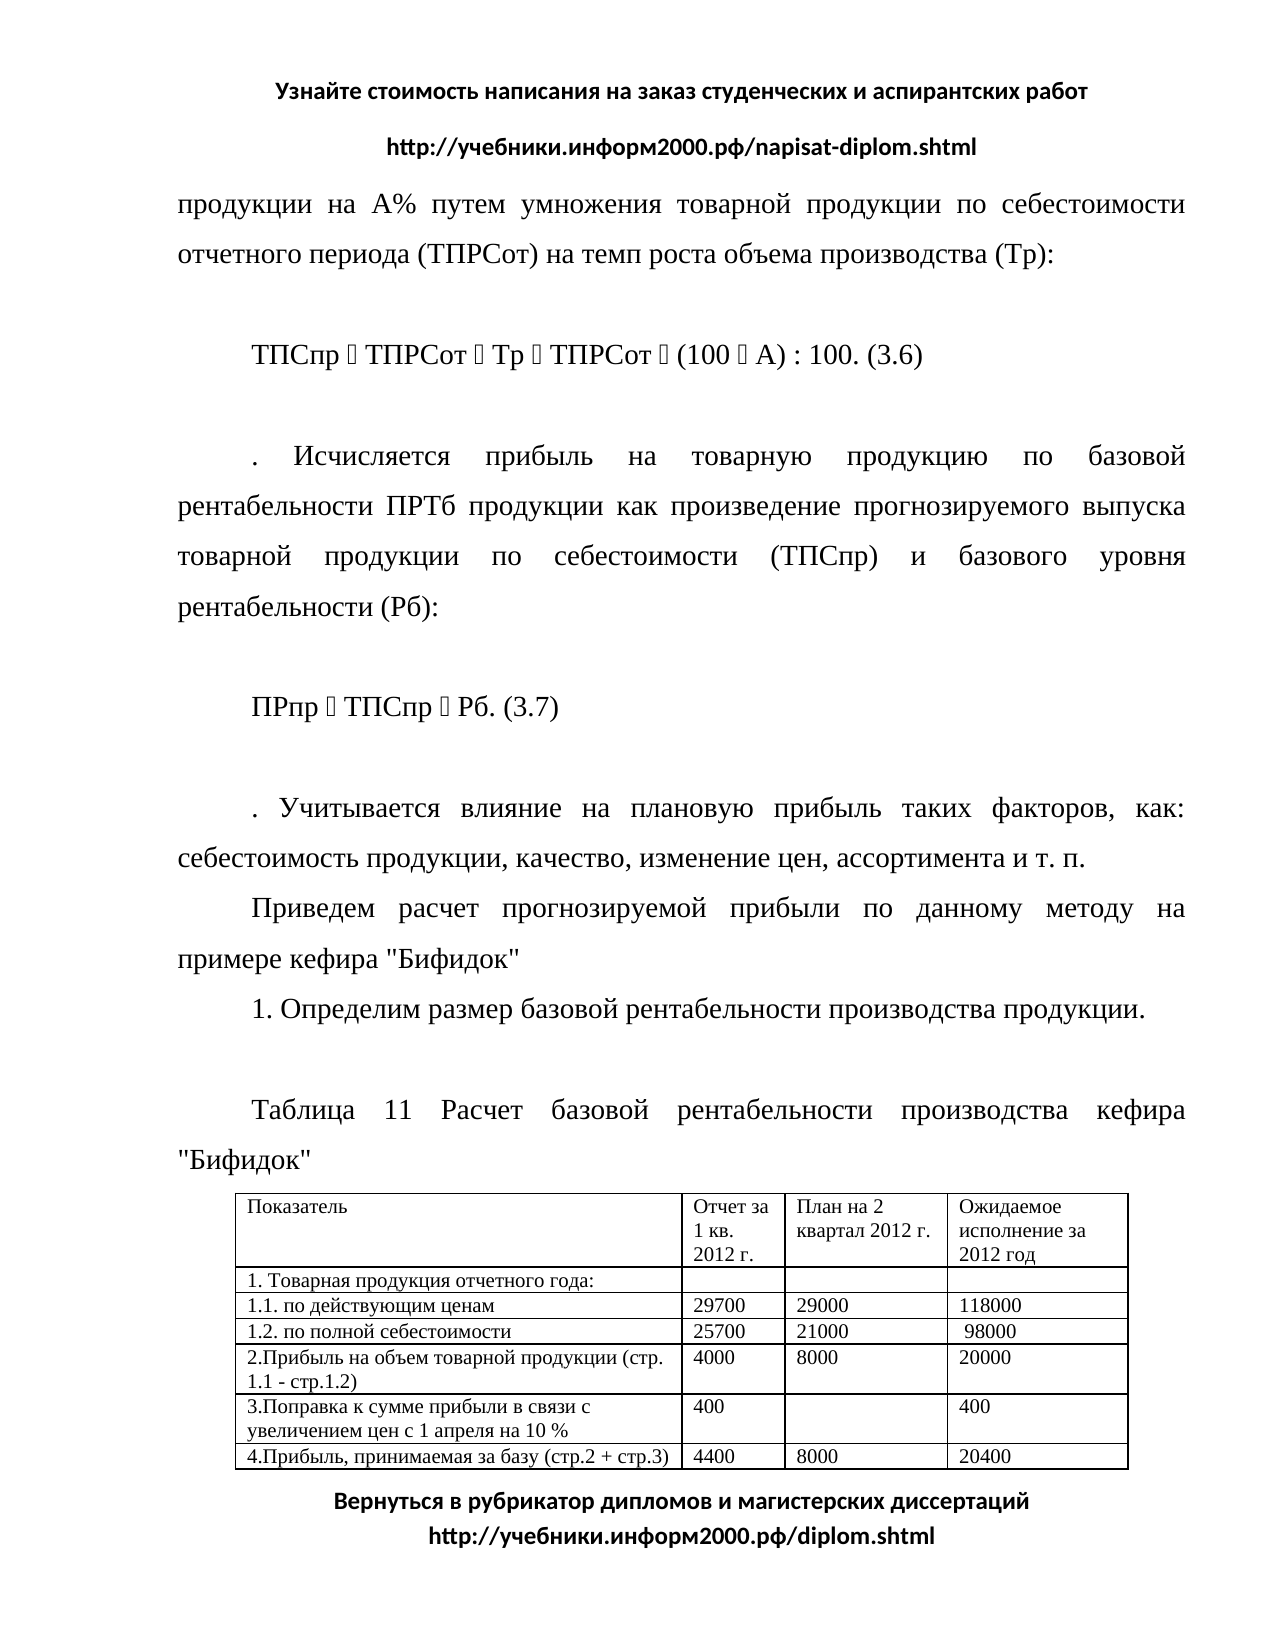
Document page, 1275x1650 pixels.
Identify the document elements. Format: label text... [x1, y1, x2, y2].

table_cell 25700 [683, 1319, 784, 1343]
table_cell 3.Поправка к сумме прибыли в связи с увеличением цен с 1 апреля на 10 % [236, 1395, 681, 1442]
table_cell 4000 [683, 1345, 784, 1393]
table_cell 98000 [948, 1319, 1127, 1343]
table_cell 20400 [948, 1444, 1127, 1468]
table_cell 118000 [948, 1293, 1127, 1317]
table_cell 8000 [786, 1345, 947, 1393]
text 1. Определим размер базовой рентабельности производства продукции. [177, 991, 1186, 1025]
text ТПСпр  ТПРСот  Тр  ТПРСот  (100  А) : 100. (3.6) [177, 337, 1186, 371]
table_cell 4400 [683, 1444, 784, 1468]
text ПРпр  ТПСпр  Рб. (3.7) [177, 689, 1186, 723]
table_cell [683, 1268, 784, 1292]
text Приведем расчет прогнозируемой прибыли по данному методу на примере кефира "Бифидок" [177, 891, 1186, 974]
table_cell 2.Прибыль на объем товарной продукции (стр. 1.1 - стр.1.2) [236, 1345, 681, 1393]
table_header Показатель [236, 1194, 681, 1266]
text . Исчисляется прибыль на товарную продукцию по базовой рентабельности ПРТб продукции как произведение прогнозируемого выпуска товарной продукции по себестоимости (ТПСпр) и базового уровня рентабельности (Рб): [177, 438, 1186, 622]
table_header Отчет за 1 кв. 2012 г. [683, 1194, 784, 1266]
table_header Ожидаемое исполнение за 2012 год [948, 1194, 1127, 1266]
table_cell 8000 [786, 1444, 947, 1468]
table_cell 21000 [786, 1319, 947, 1343]
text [177, 186, 1186, 270]
table_cell 29700 [683, 1293, 784, 1317]
table_cell 29000 [786, 1293, 947, 1317]
table_cell [948, 1268, 1127, 1292]
text Таблица 11 Расчет базовой рентабельности производства кефира "Бифидок" [177, 1092, 1186, 1176]
table_cell 4.Прибыль, принимаемая за базу (стр.2 + стр.3) [236, 1444, 681, 1468]
table_cell [786, 1268, 947, 1292]
table_cell [786, 1395, 947, 1442]
table_cell 400 [948, 1395, 1127, 1442]
table_cell 1.2. по полной себестоимости [236, 1319, 681, 1343]
table_cell 1. Товарная продукция отчетного года: [236, 1268, 681, 1292]
table_cell 1.1. по действующим ценам [236, 1293, 681, 1317]
text . Учитывается влияние на плановую прибыль таких факторов, как: себестоимость продукции, качество, изменение цен, ассортимента и т. п. [177, 790, 1186, 874]
table_cell 400 [683, 1395, 784, 1442]
table_cell 20000 [948, 1345, 1127, 1393]
table_header План на 2 квартал 2012 г. [786, 1194, 947, 1266]
